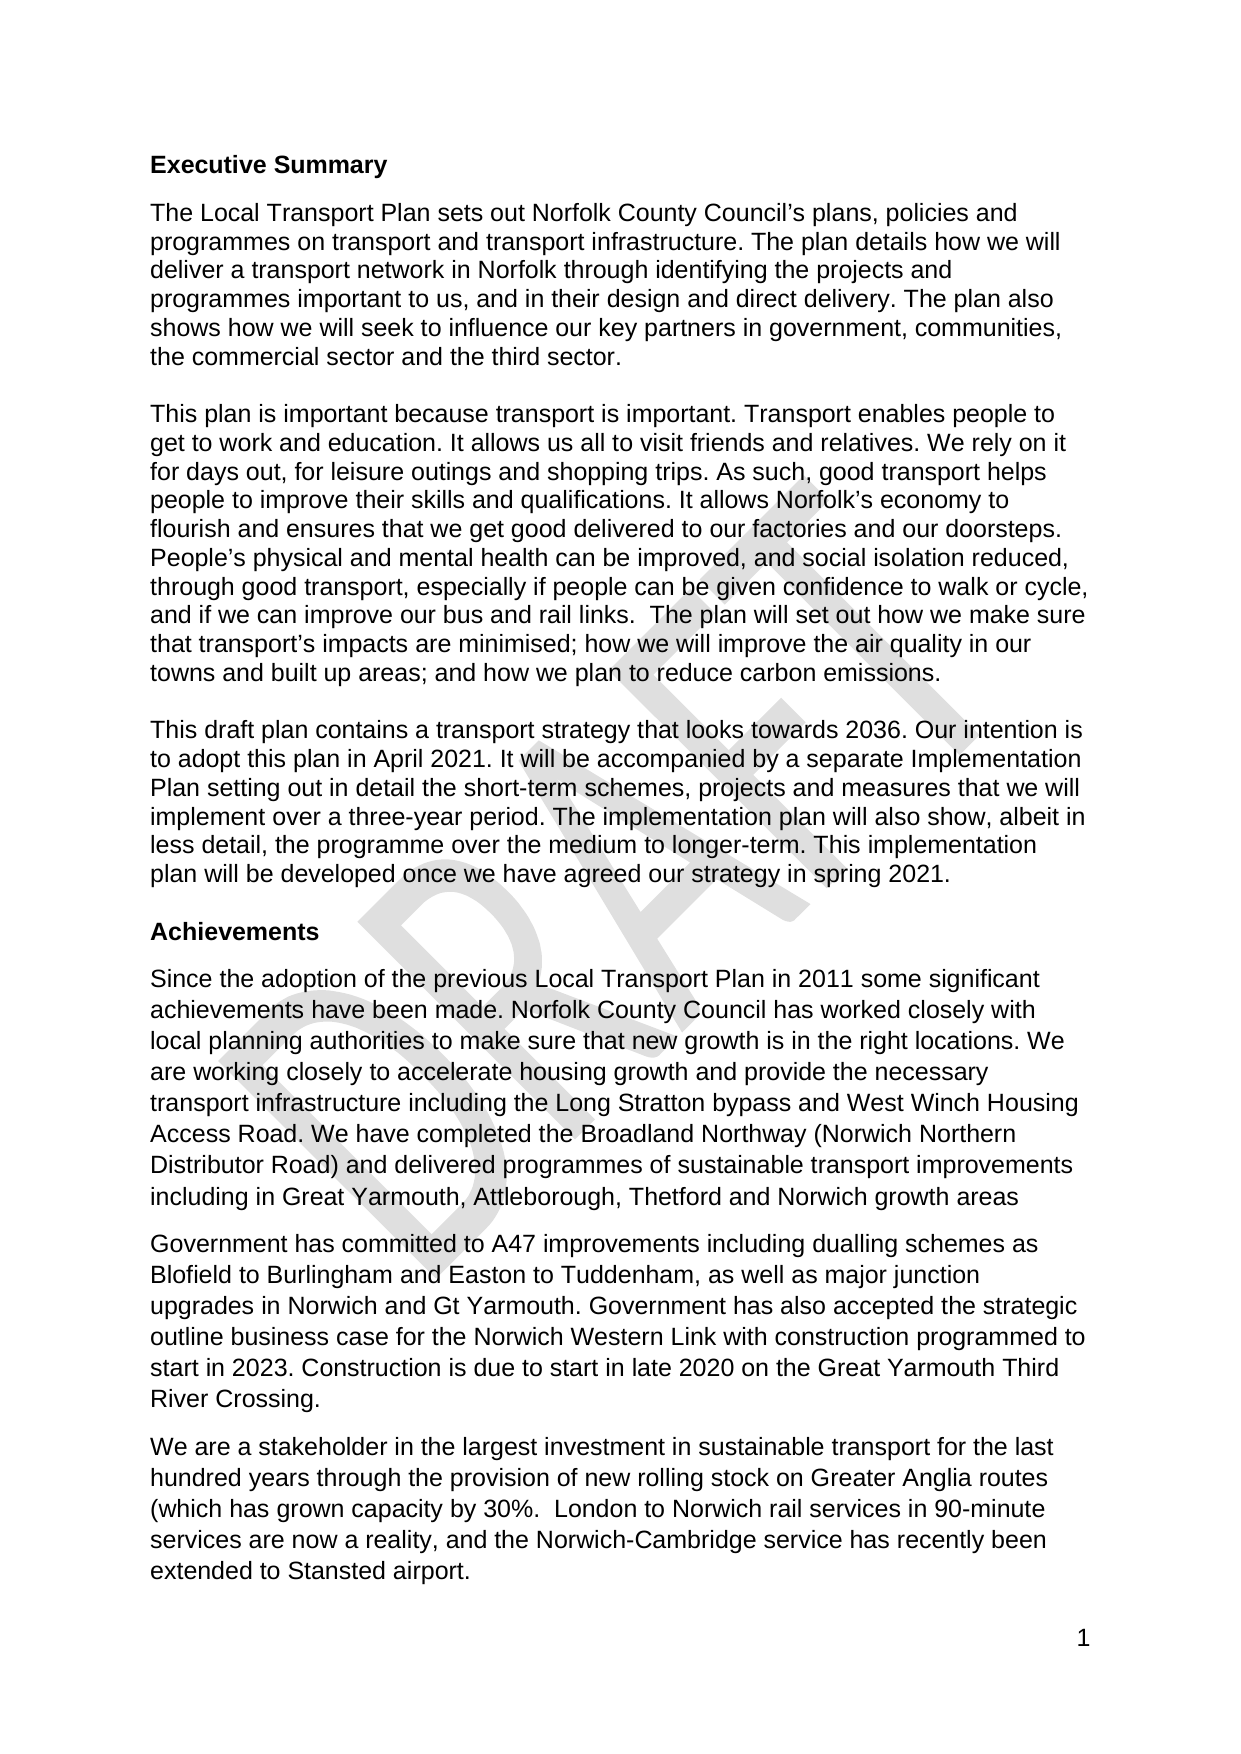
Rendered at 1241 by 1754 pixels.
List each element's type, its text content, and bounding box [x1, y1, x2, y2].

text This draft plan contains a transport strategy that looks towards 2036. Our intention is to adopt this plan in April 2021. It will be accompanied by a separate Implementation Plan setting out in detail the short-term schemes, projects and measures that we will implement over a three-year period. The implementation plan will also show, albeit in less detail, the programme over the medium to longer-term. This implementation plan will be developed once we have agreed our strategy in spring 2021. [150, 715, 1090, 888]
text This plan is important because transport is important. Transport enables people to get to work and education. It allows us all to visit friends and relatives. We rely on it for days out, for leisure outings and shopping trips. As such, good transport helps people to improve their skills and qualifications. It allows Norfolk’s economy to flourish and ensures that we get good delivered to our factories and our doorsteps. People’s physical and mental health can be improved, and social isolation reduced, through good transport, especially if people can be given confidence to walk or cycle, and if we can improve our bus and rail links. The plan will set out how we make sure that transport’s impacts are minimised; how we will improve the air quality in our towns and built up areas; and how we plan to reduce carbon emissions. [150, 399, 1090, 686]
text Achievements [150, 916, 1090, 945]
text Executive Summary [150, 150, 1090, 179]
text We are a stakeholder in the largest investment in sustainable transport for the last hundred years through the provision of new rolling stock on Greater Anglia routes (which has grown capacity by 30%. London to Norwich rail services in 90-minute services are now a reality, and the Norwich-Cambridge service has recently been extended to Stansted airport. [150, 1432, 1090, 1585]
text programmes on transport and transport infrastructure. The plan details how we will deliver a transport network in Norfolk through identifying the projects and programmes important to us, and in their design and direct delivery. The plan also shows how we will seek to influence our key partners in government, communities, the commercial sector and the third sector. [150, 226, 1090, 370]
text Since the adoption of the previous Local Transport Plan in 2011 some significant achievements have been made. Norfolk County Council has worked closely with local planning authorities to make sure that new growth is in the right locations. We are working closely to accelerate housing growth and provide the necessary transport infrastructure including the Long Stratton bypass and West Winch Housing Access Road. We have completed the Broadland Northway (Norwich Northern Distributor Road) and delivered programmes of sustainable transport improvements including in Great Yarmouth, Attleborough, Thetford and Norwich growth areas [150, 964, 1090, 1210]
text The Local Transport Plan sets out Norfolk County Council’s plans, policies and [150, 198, 1090, 226]
text Government has committed to A47 improvements including dualling schemes as Blofield to Burlingham and Easton to Tuddenham, as well as major junction upgrades in Norwich and Gt Yarmouth. Government has also accepted the strategic outline business case for the Norwich Western Link with construction programmed to start in 2023. Construction is due to start in late 2020 on the Great Yarmouth Third River Crossing. [150, 1229, 1090, 1413]
